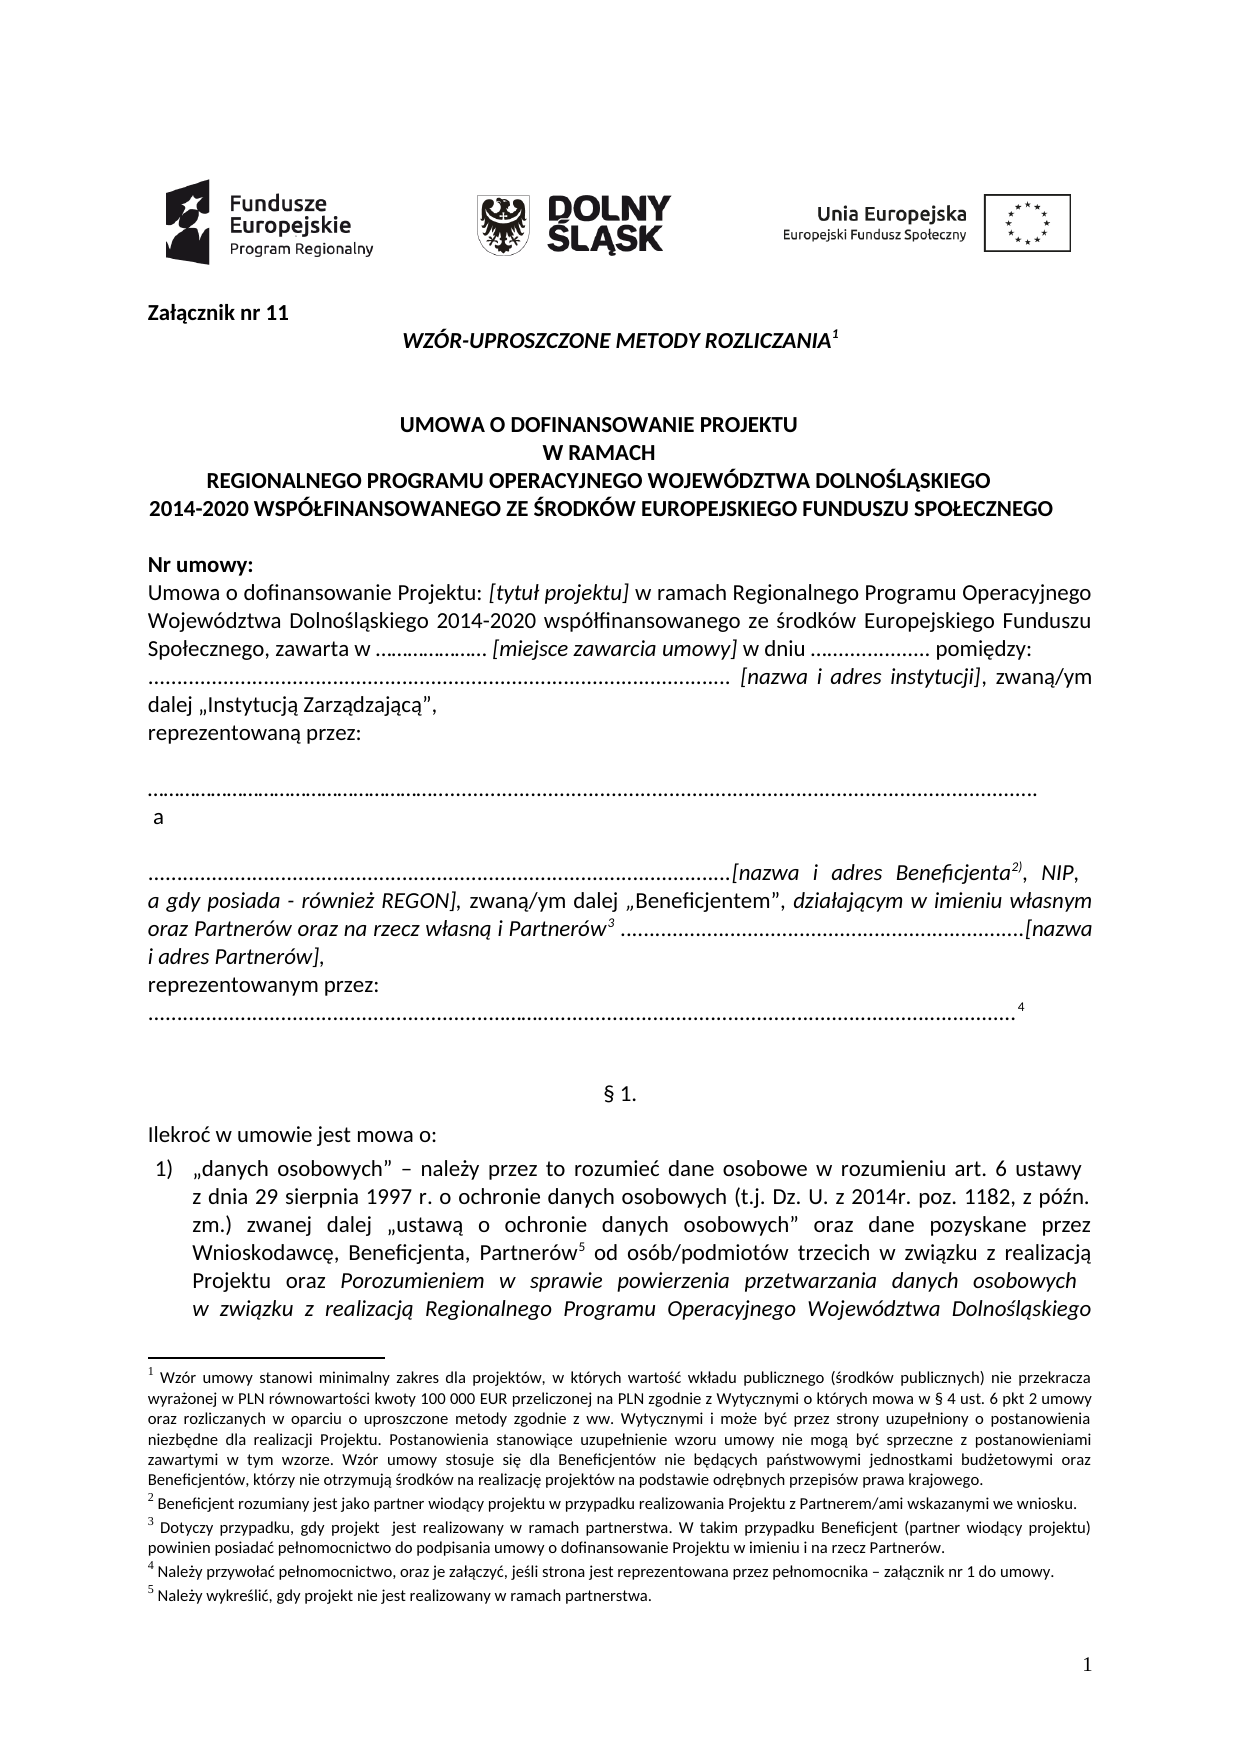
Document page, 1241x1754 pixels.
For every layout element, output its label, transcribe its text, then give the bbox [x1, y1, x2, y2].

text reprezentowaną przez: [148, 718, 1092, 746]
subtitle UMOWA O DOFINANSOWANIE PROJEKTU W RAMACH REGIONALNEGO PROGRAMU OPERACYJNEGO WOJEWÓDZTWA DOLNOŚLĄSKIEGO 2014-2020 WSPÓŁFINANSOWANEGO ZE ŚRODKÓW EUROPEJSKIEGO FUNDUSZU SPOŁECZNEGO [110, 410, 1092, 522]
text a [148, 802, 1092, 830]
text ………………………………………………......................................................................................................... [148, 774, 1092, 802]
text § 1. [148, 1079, 1092, 1107]
title Załącznik nr 11 [148, 298, 1092, 326]
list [154, 1154, 1092, 1322]
text Ilekroć w umowie jest mowa o: [148, 1120, 1092, 1148]
text .....................................................................................................[nazwa i adres Beneficjenta), NIP, a gdy posiada - również REGON], zwaną/ym dalej „Beneficjentem”, działającym w imieniu własnym oraz Partnerów oraz na rzecz własną i Partnerów ......................................................................[nazwa i adres Partnerów], [148, 858, 1092, 970]
text ..................................................................................................... [nazwa i adres instytucji], zwaną/ym dalej „Instytucją Zarządzającą”, [148, 662, 1092, 718]
title WZÓR-UPROSZCZONE METODY ROZLICZANIA [148, 326, 1092, 354]
text ..............................................................……................................................................................... [148, 998, 1092, 1026]
text Umowa o dofinansowanie Projektu: [tytuł projektu] w ramach Regionalnego Programu Operacyjnego Województwa Dolnośląskiego 2014-2020 współfinansowanego ze środków Europejskiego Funduszu Społecznego, zawarta w ………………… [miejsce zawarcia umowy] w dniu ….................. pomiędzy: [148, 578, 1092, 662]
title Nr umowy: [148, 550, 1092, 578]
picture [148, 175, 1093, 270]
text reprezentowanym przez: [148, 970, 1092, 998]
